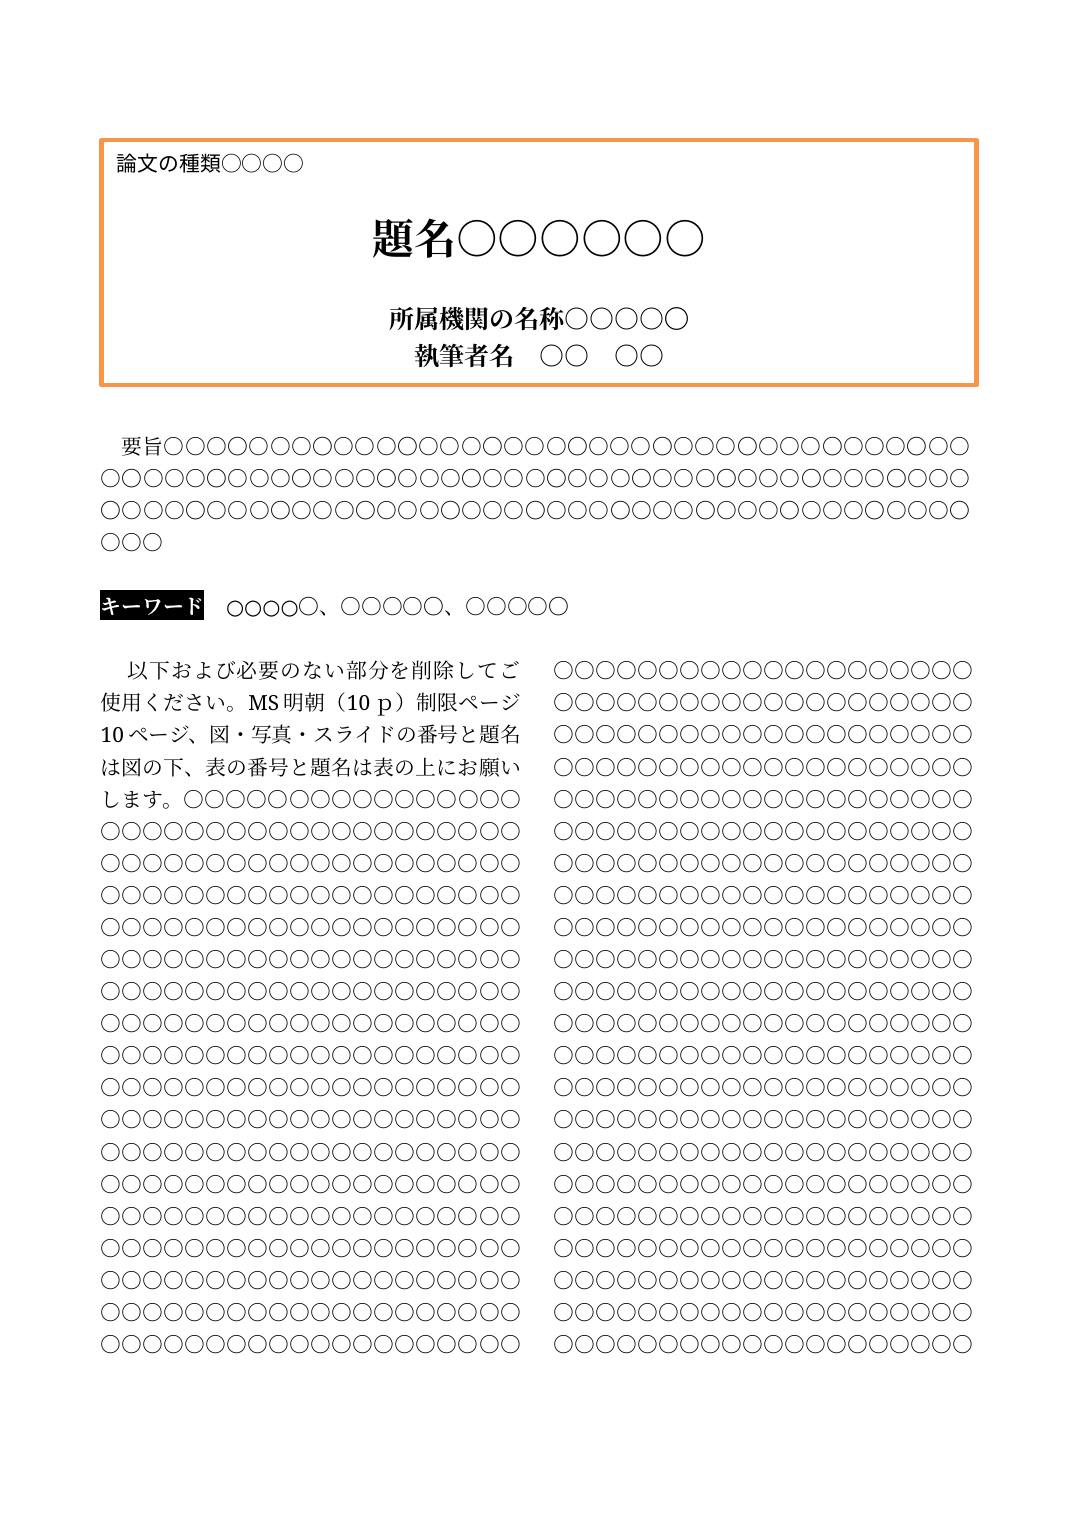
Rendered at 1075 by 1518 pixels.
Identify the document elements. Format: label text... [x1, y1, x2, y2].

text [100, 654, 522, 1359]
text キーワード ○○○○〇、○○○○〇、○○○○〇 [100, 589, 974, 622]
text 要旨○○○〇○○○〇○○○〇○○○〇○○○〇○○○〇○○○〇○○○〇○○○〇○○○〇○○○〇○○○〇○○○〇○○○〇○○○〇○○○〇○○○〇○○○〇○○○〇○○○〇○○○〇○○○〇○○○〇○○○〇○○○〇○○○〇○○○〇○○○〇○○○〇○○○〇○○○ [100, 429, 974, 557]
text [553, 654, 974, 1359]
